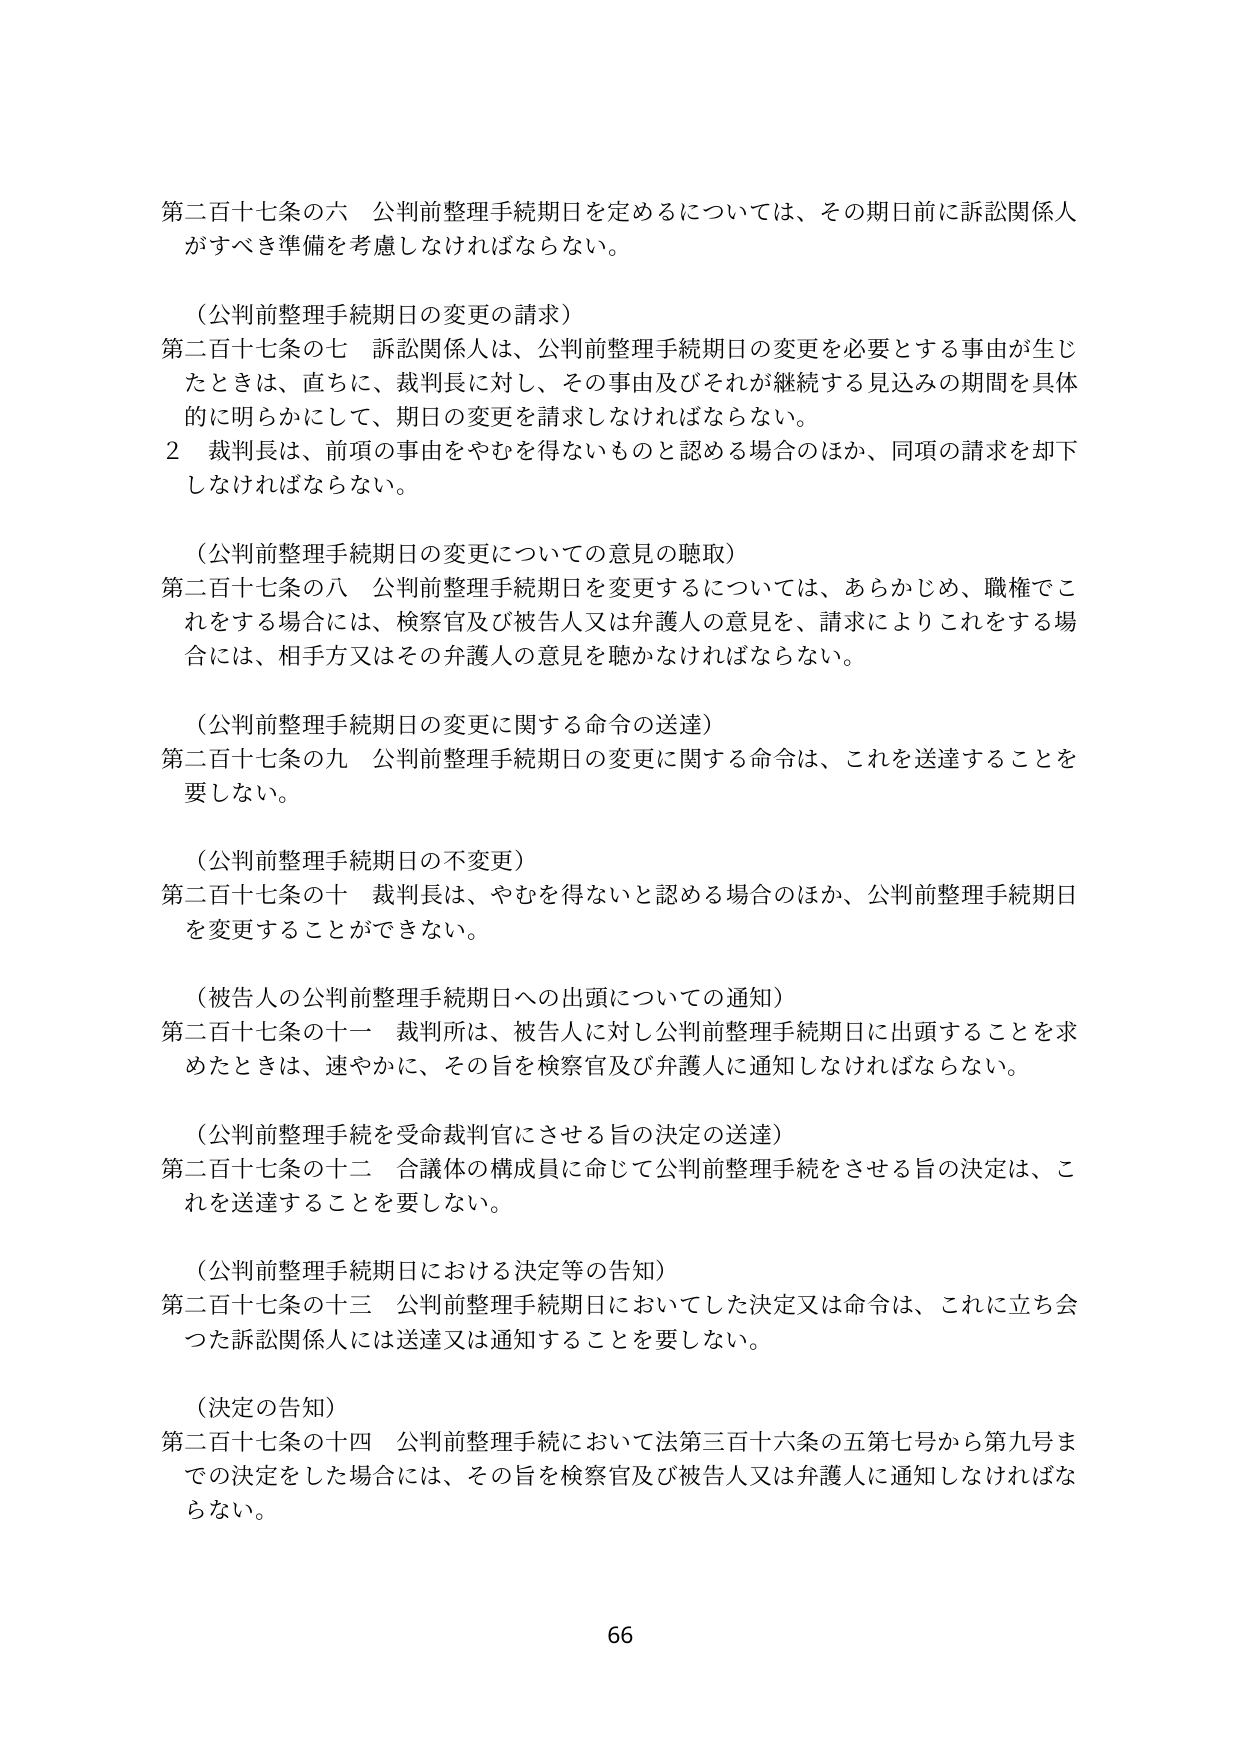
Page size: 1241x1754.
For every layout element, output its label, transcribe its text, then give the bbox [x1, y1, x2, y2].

text （公判前整理手続期日の変更についての意見の聴取） [184, 535, 1079, 569]
text 第二百十七条の十 裁判長は、やむを得ないと認める場合のほか、公判前整理手続期日を変更することができない。 [161, 877, 1079, 945]
text （決定の告知） [184, 1389, 1079, 1424]
text 第二百十七条の六 公判前整理手続期日を定めるについては、その期日前に訴訟関係人がすべき準備を考慮しなければならない。 [161, 194, 1079, 262]
text 第二百十七条の八 公判前整理手続期日を変更するについては、あらかじめ、職権でこれをする場合には、検察官及び被告人又は弁護人の意見を、請求によりこれをする場合には、相手方又はその弁護人の意見を聴かなければならない。 [161, 569, 1079, 672]
text （公判前整理手続期日の変更に関する命令の送達） [184, 706, 1079, 740]
text 第二百十七条の十二 合議体の構成員に命じて公判前整理手続をさせる旨の決定は、これを送達することを要しない。 [161, 1150, 1079, 1219]
text 第二百十七条の十一 裁判所は、被告人に対し公判前整理手続期日に出頭することを求めたときは、速やかに、その旨を検察官及び弁護人に通知しなければならない。 [161, 1014, 1079, 1082]
text ２ 裁判長は、前項の事由をやむを得ないものと認める場合のほか、同項の請求を却下しなければならない。 [161, 433, 1079, 501]
text （公判前整理手続期日の不変更） [184, 843, 1079, 877]
text （公判前整理手続期日における決定等の告知） [184, 1253, 1079, 1287]
text 第二百十七条の七 訴訟関係人は、公判前整理手続期日の変更を必要とする事由が生じたときは、直ちに、裁判長に対し、その事由及びそれが継続する見込みの期間を具体的に明らかにして、期日の変更を請求しなければならない。 [161, 330, 1079, 433]
text （被告人の公判前整理手続期日への出頭についての通知） [184, 979, 1079, 1014]
text （公判前整理手続を受命裁判官にさせる旨の決定の送達） [184, 1116, 1079, 1150]
text 第二百十七条の十三 公判前整理手続期日においてした決定又は命令は、これに立ち会つた訴訟関係人には送達又は通知することを要しない。 [161, 1287, 1079, 1355]
text 第二百十七条の十四 公判前整理手続において法第三百十六条の五第七号から第九号までの決定をした場合には、その旨を検察官及び被告人又は弁護人に通知しなければならない。 [161, 1424, 1079, 1526]
text （公判前整理手続期日の変更の請求） [184, 296, 1079, 330]
text 第二百十七条の九 公判前整理手続期日の変更に関する命令は、これを送達することを要しない。 [161, 740, 1079, 809]
